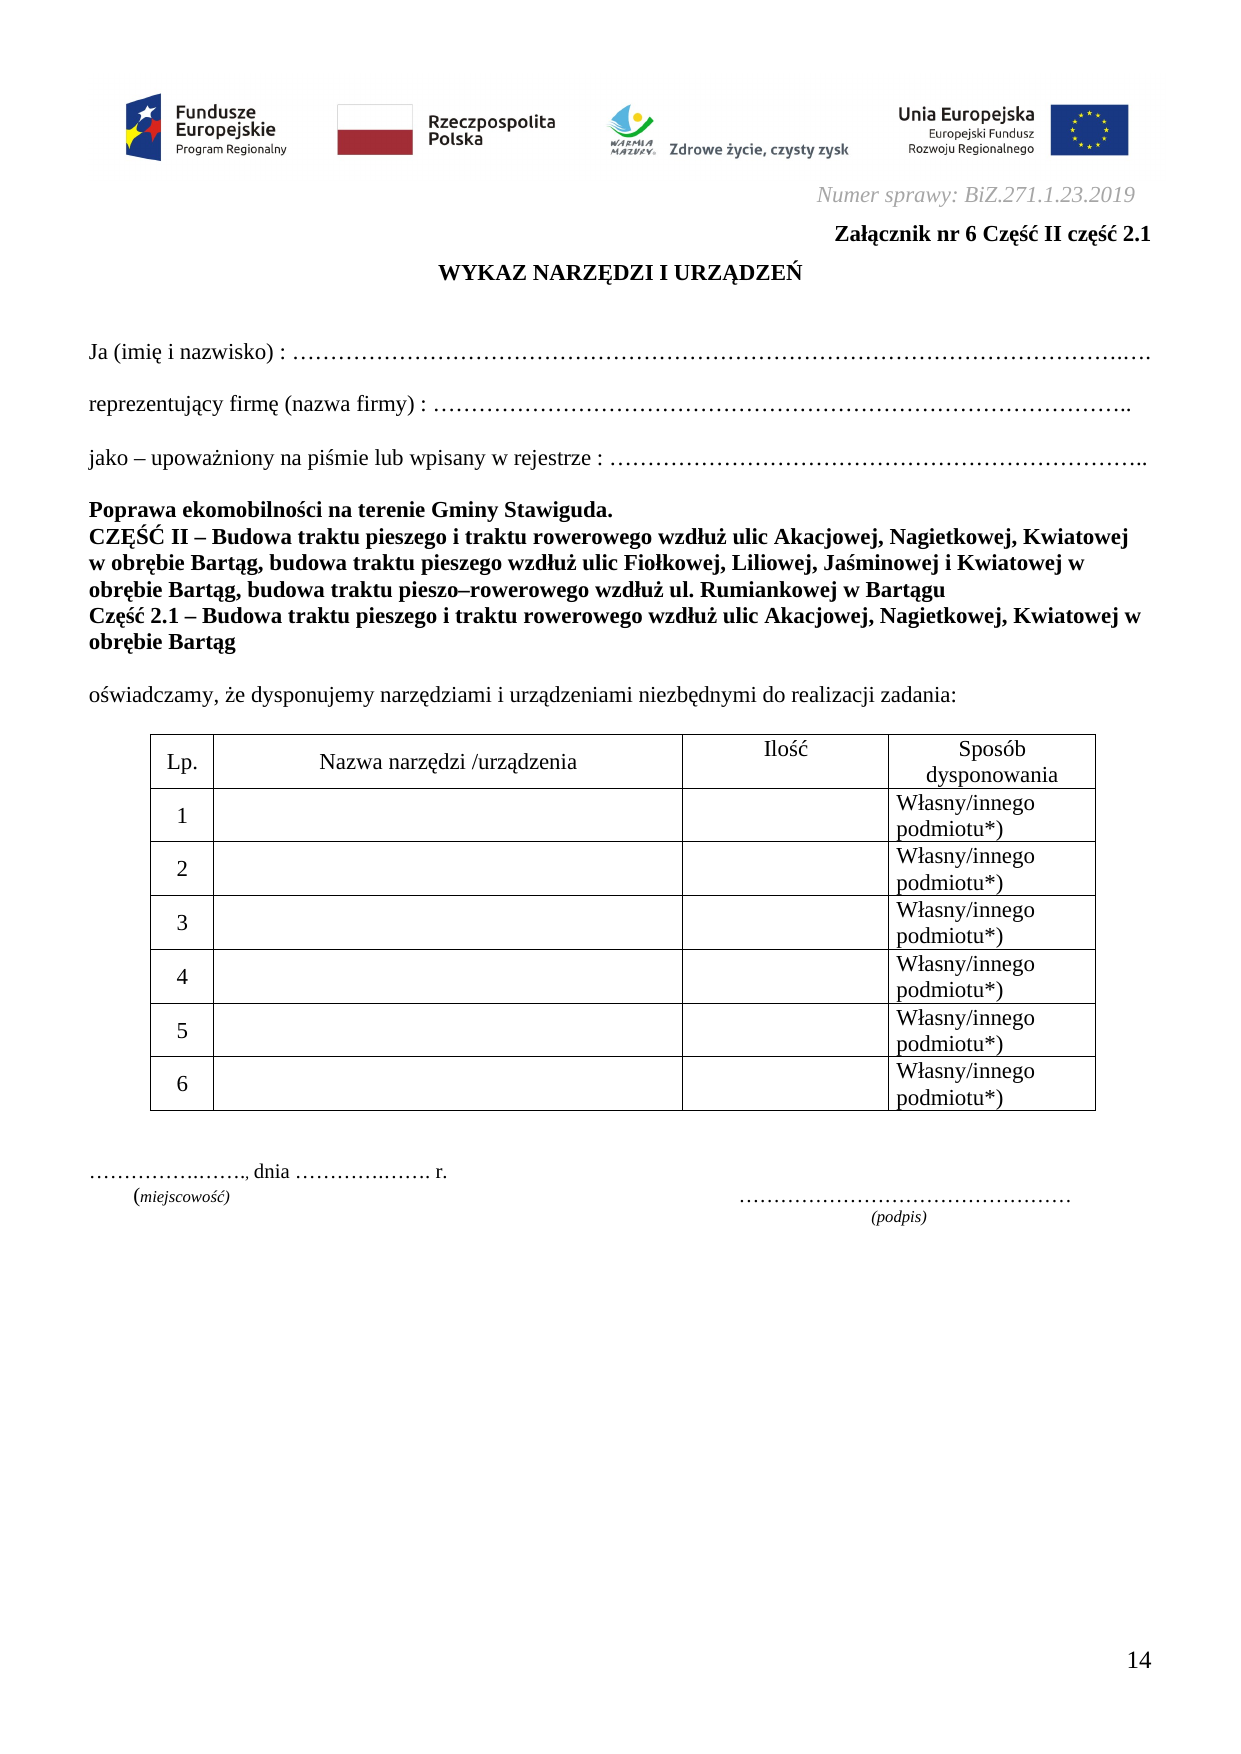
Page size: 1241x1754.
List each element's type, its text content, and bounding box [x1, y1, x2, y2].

table_cell Własny/innego podmiotu*) [889, 1004, 1095, 1056]
table_cell [683, 842, 888, 895]
table_cell Własny/innego podmiotu*) [889, 842, 1095, 895]
table_cell Własny/innego podmiotu*) [889, 789, 1095, 841]
table_header Lp. [151, 735, 213, 787]
text (miejscowość) ………………………………………… [89, 1183, 1152, 1207]
table_cell [214, 1057, 682, 1110]
table_cell [214, 1004, 682, 1056]
table_cell 5 [151, 1004, 213, 1056]
table_cell 2 [151, 842, 213, 895]
table_cell Własny/innego podmiotu*) [889, 950, 1095, 1002]
text WYKAZ NARZĘDZI I URZĄDZEŃ [89, 259, 1152, 285]
text Poprawa ekomobilności na terenie Gminy Stawiguda. [89, 497, 1152, 523]
table_header Ilość [683, 735, 888, 787]
text Część 2.1 – Budowa traktu pieszego i traktu rowerowego wzdłuż ulic Akacjowej, Nagietkowej, Kwiatowej w obrębie Bartąg [89, 602, 1152, 655]
text oświadczamy, że dysponujemy narzędziami i urządzeniami niezbędnymi do realizacji zadania: [89, 681, 1152, 707]
table_cell 1 [151, 789, 213, 841]
table_cell 3 [151, 896, 213, 949]
picture [88, 73, 1166, 181]
table_header Sposób dysponowania [889, 735, 1095, 787]
text reprezentujący firmę (nazwa firmy) : ……………………………………………………………………………….. [89, 391, 1152, 417]
table_cell [214, 896, 682, 949]
table_cell 6 [151, 1057, 213, 1110]
table_cell 4 [151, 950, 213, 1002]
text (podpis) [89, 1207, 1152, 1226]
table_cell [683, 1004, 888, 1056]
table_cell [683, 950, 888, 1002]
table_cell [214, 842, 682, 895]
table_cell [683, 896, 888, 949]
table_cell [683, 1057, 888, 1110]
table_header Nazwa narzędzi /urządzenia [214, 735, 682, 787]
text …………….……., dnia ………….……. r. [89, 1159, 1152, 1183]
table_cell Własny/innego podmiotu*) [889, 896, 1095, 949]
text Ja (imię i nazwisko) : ……………………………………………………………………………………………….…. [89, 338, 1152, 364]
table_cell [683, 789, 888, 841]
table_cell Własny/innego podmiotu*) [889, 1057, 1095, 1110]
text jako – upoważniony na piśmie lub wpisany w rejestrze : …………………………………………………………….. [89, 444, 1152, 470]
table_cell [214, 950, 682, 1002]
text CZĘŚĆ II – Budowa traktu pieszego i traktu rowerowego wzdłuż ulic Akacjowej, Nagietkowej, Kwiatowej w obrębie Bartąg, budowa traktu pieszego wzdłuż ulic Fiołkowej, Liliowej, Jaśminowej i Kwiatowej w obrębie Bartąg, budowa traktu pieszo–rowerowego wzdłuż ul. Rumiankowej w Bartągu [89, 523, 1152, 602]
text Załącznik nr 6 Część II część 2.1 [118, 220, 1152, 246]
table_cell [214, 789, 682, 841]
